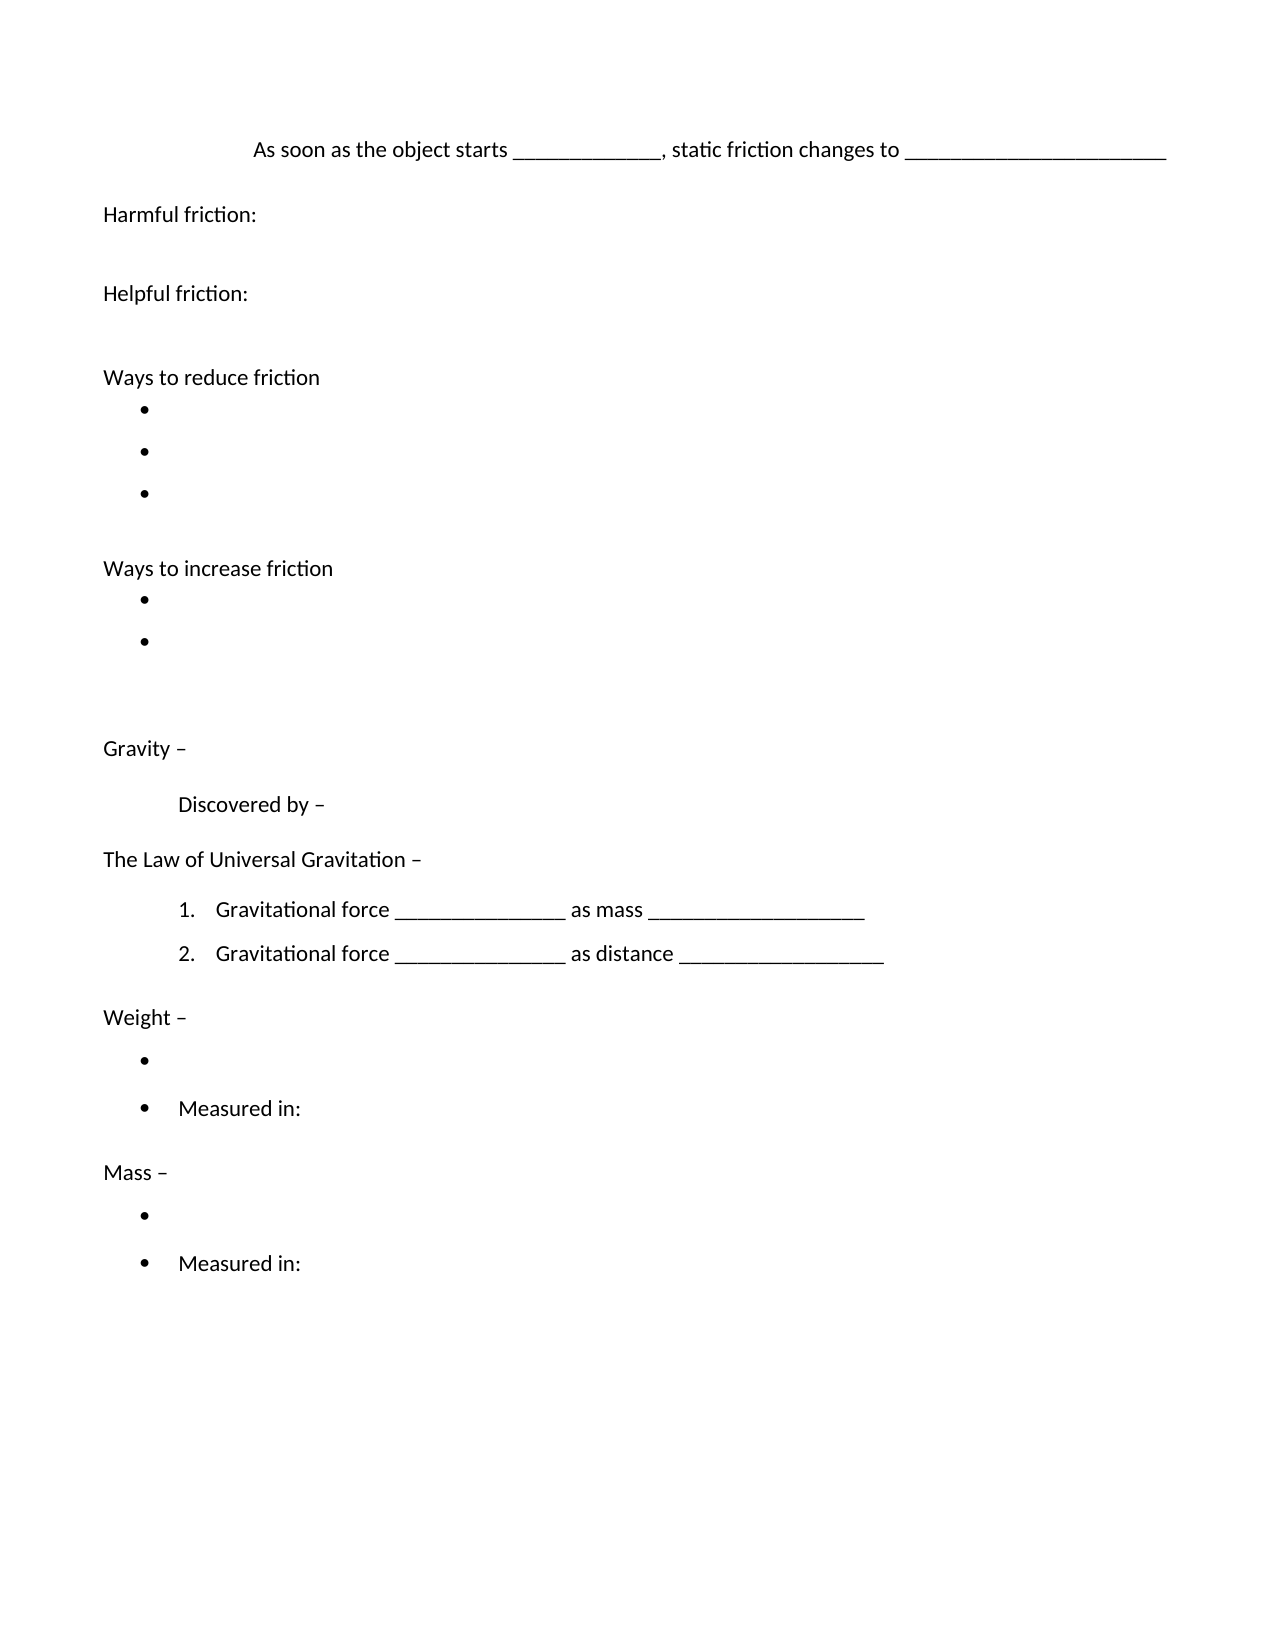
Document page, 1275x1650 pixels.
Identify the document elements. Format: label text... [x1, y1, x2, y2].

list Measured in: [141, 1249, 1191, 1277]
text Harmful friction: [103, 200, 1191, 228]
text Gravity – [103, 734, 1191, 762]
text Ways to increase friction [103, 554, 1191, 582]
text As soon as the object starts _____________, static friction changes to _______________________ [103, 135, 1191, 163]
text Helpful friction: [103, 279, 1191, 307]
text Discovered by – [103, 790, 1191, 818]
text Ways to reduce friction [103, 363, 1191, 392]
text The Law of Universal Gravitation – [103, 845, 1191, 873]
text Weight – [103, 1003, 1191, 1031]
text Mass – [103, 1158, 1191, 1186]
list Gravitational force _______________ as mass ___________________ [178, 895, 1191, 923]
list Measured in: [141, 1094, 1191, 1122]
list Gravitational force _______________ as distance __________________ [178, 939, 1191, 967]
